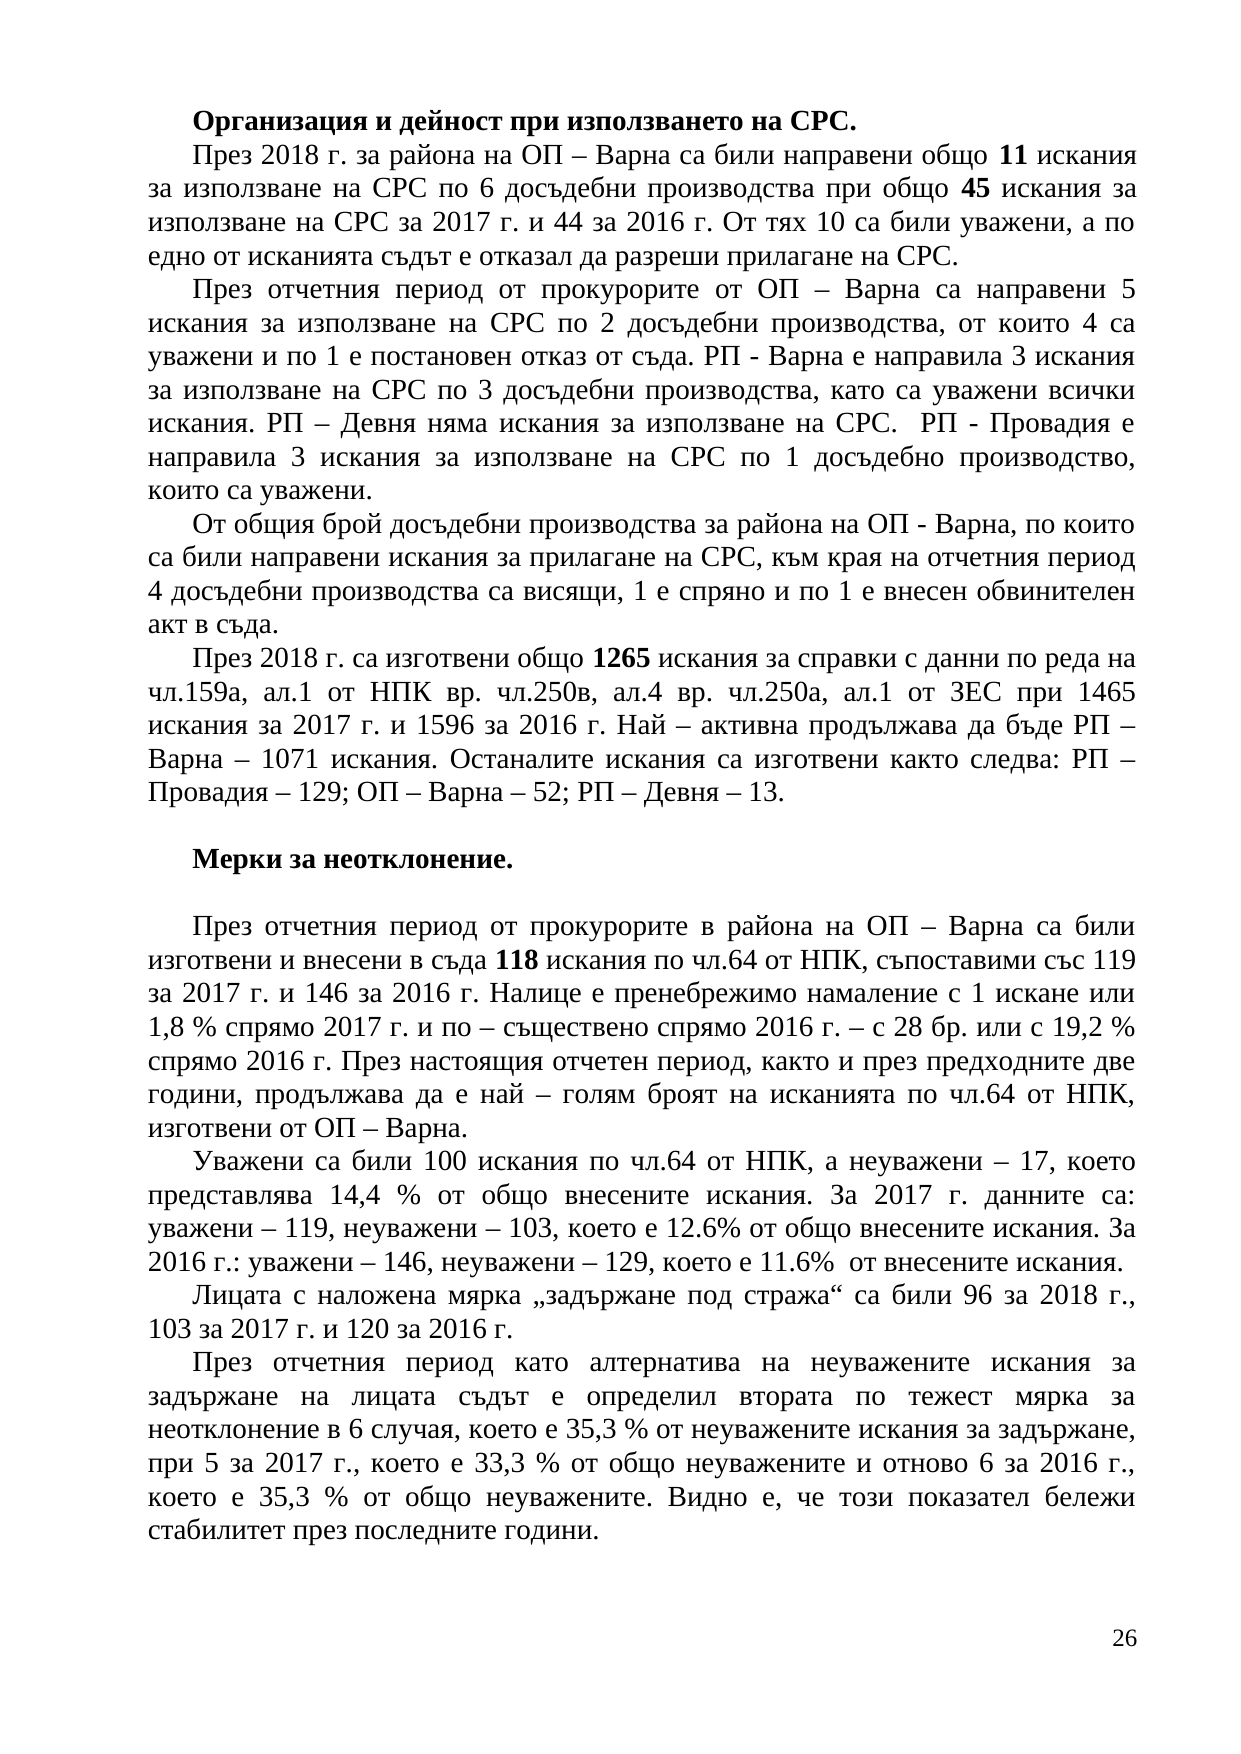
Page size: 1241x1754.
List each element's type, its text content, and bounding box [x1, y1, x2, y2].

text От общия брой досъдебни производства за района на ОП - Варна, по които са били направени искания за прилагане на СРС, към края на отчетния период 4 досъдебни производства са висящи, 1 е спряно и по 1 е внесен обвинителен акт в съда. [148, 506, 1137, 640]
text Лицата с наложена мярка „задържане под стража“ са били 96 за 2018 г., 103 за 2017 г. и 120 за 2016 г. [148, 1277, 1137, 1344]
text През отчетния период от прокурорите от ОП – Варна са направени 5 искания за използване на СРС по 2 досъдебни производства, от които 4 са уважени и по 1 е постановен отказ от съда. РП - Варна е направила 3 искания за използване на СРС по 3 досъдебни производства, като са уважени всички искания. РП – Девня няма искания за използване на СРС. РП - Провадия е направила 3 искания за използване на СРС по 1 досъдебно производство, които са уважени. [148, 271, 1137, 506]
text Уважени са били 100 искания по чл.64 от НПК, а неуважени – 17, което представлява 14,4 % от общо внесените искания. За 2017 г. данните са: уважени – 119, неуважени – 103, което е 12.6% от общо внесените искания. За 2016 г.: уважени – 146, неуважени – 129, което е 11.6% от внесените искания. [148, 1143, 1137, 1277]
text През отчетния период от прокурорите в района на ОП – Варна са били изготвени и внесени в съда 118 искания по чл.64 от НПК, съпоставими със 119 за 2017 г. и 146 за 2016 г. Налице е пренебрежимо намаление с 1 искане или 1,8 % спрямо 2017 г. и по – съществено спрямо 2016 г. – с 28 бр. или с 19,2 % спрямо 2016 г. През настоящия отчетен период, както и през предходните две години, продължава да е най – голям броят на исканията по чл.64 от НПК, изготвени от ОП – Варна. [148, 908, 1137, 1143]
text През 2018 г. за района на ОП – Варна са били направени общо 11 искания за използване на СРС по 6 досъдебни производства при общо 45 искания за използване на СРС за 2017 г. и 44 за 2016 г. От тях 10 са били уважени, а по едно от исканията съдът е отказал да разреши прилагане на СРС. [148, 137, 1137, 271]
text Мерки за неотклонение. [148, 841, 1137, 875]
text През отчетния период като алтернатива на неуважените искания за задържане на лицата съдът е определил втората по тежест мярка за неотклонение в 6 случая, което е 35,3 % от неуважените искания за задържане, при 5 за 2017 г., което е 33,3 % от общо неуважените и отново 6 за 2016 г., което е 35,3 % от общо неуважените. Видно е, че този показател бележи стабилитет през последните години. [148, 1344, 1137, 1546]
text Организация и дейност при използването на СРС. [148, 103, 1137, 137]
text През 2018 г. са изготвени общо 1265 искания за справки с данни по реда на чл.159а, ал.1 от НПК вр. чл.250в, ал.4 вр. чл.250а, ал.1 от ЗЕС при 1465 искания за 2017 г. и 1596 за 2016 г. Най – активна продължава да бъде РП – Варна – 1071 искания. Останалите искания са изготвени както следва: РП – Провадия – 129; ОП – Варна – 52; РП – Девня – 13. [148, 640, 1137, 808]
